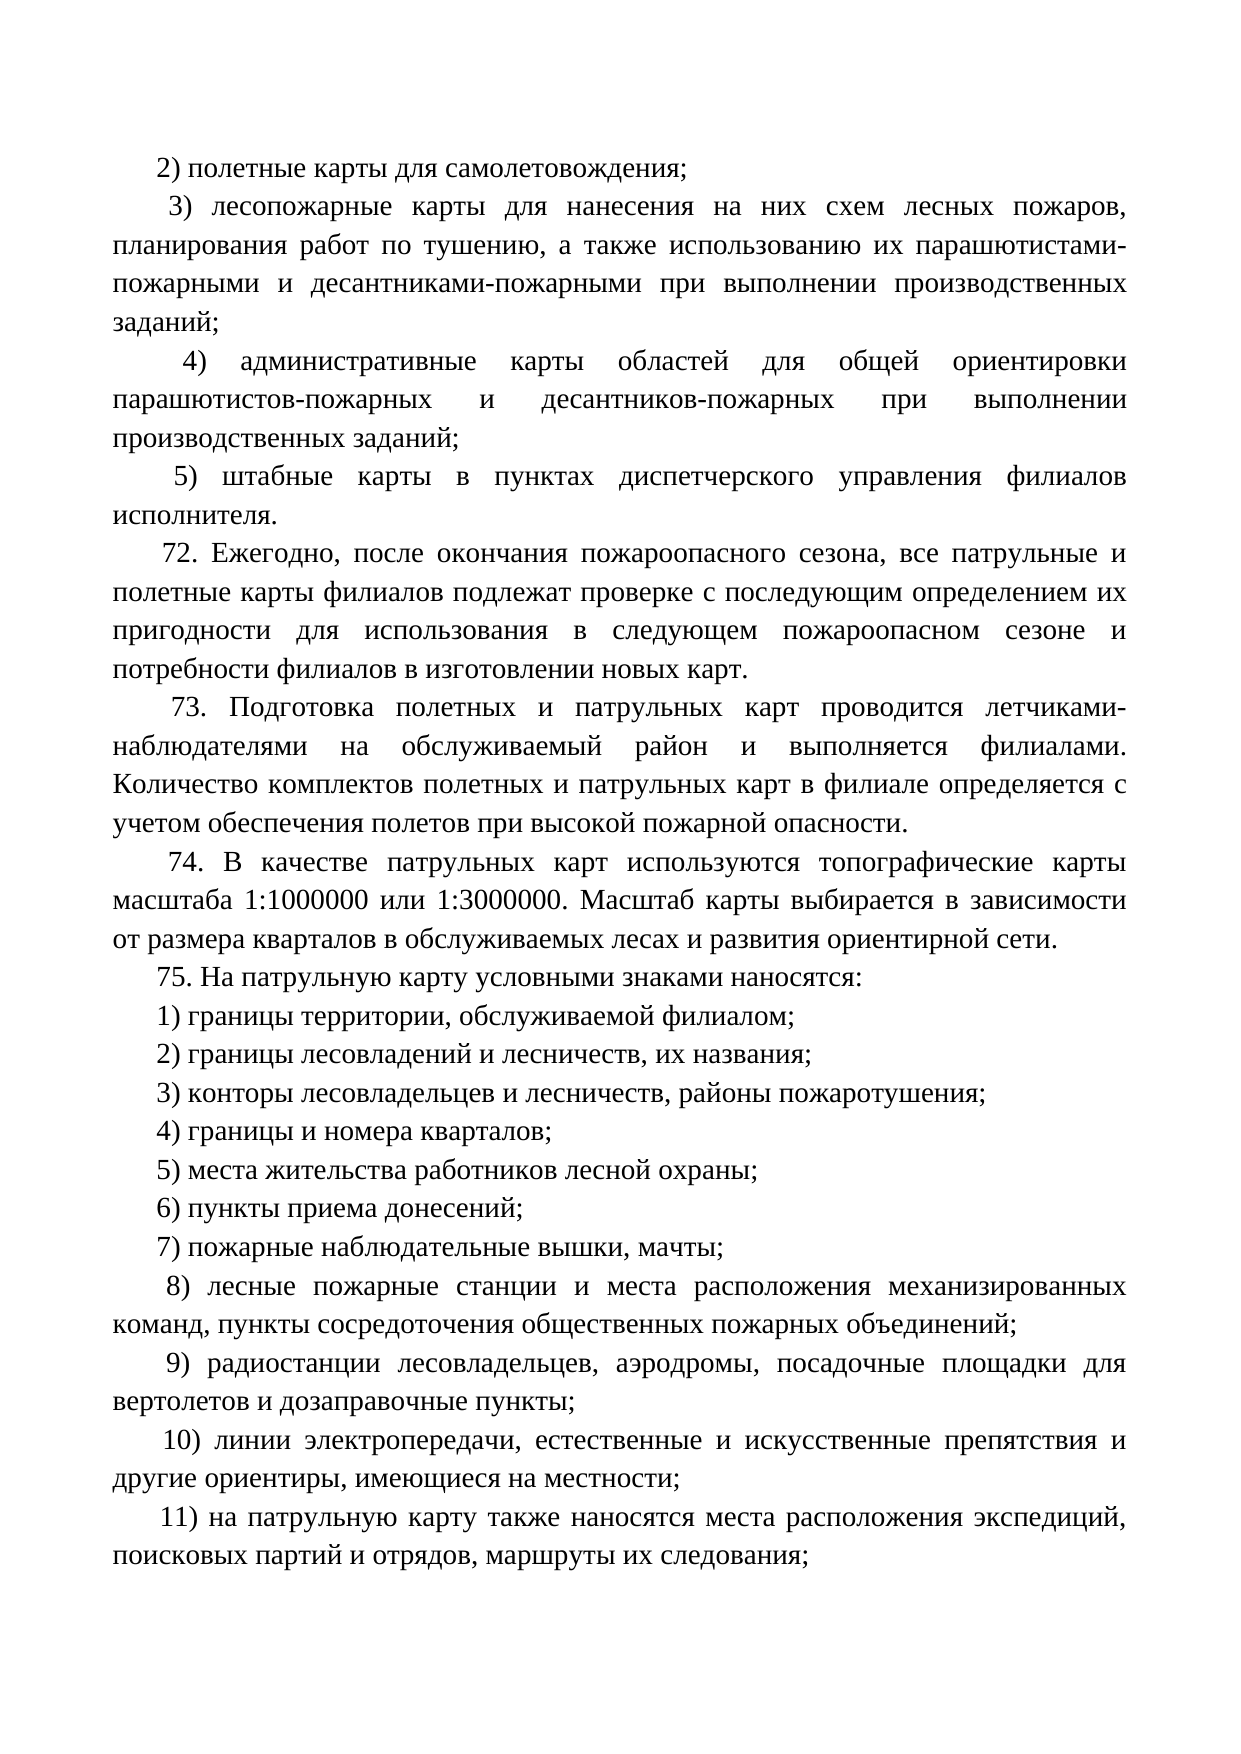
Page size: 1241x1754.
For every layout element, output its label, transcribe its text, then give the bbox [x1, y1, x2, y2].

text 72. Ежегодно, после окончания пожароопасного сезона, все патрульные и полетные карты филиалов подлежат проверке с последующим определением их пригодности для использования в следующем пожароопасном сезоне и потребности филиалов в изготовлении новых карт. [112, 535, 1128, 684]
text 1) границы территории, обслуживаемой филиалом; [112, 998, 1128, 1031]
text 6) пункты приема донесений; [112, 1191, 1128, 1224]
text 2) границы лесовладений и лесничеств, их названия; [112, 1036, 1128, 1070]
text 73. Подготовка полетных и патрульных карт проводится летчиками-наблюдателями на обслуживаемый район и выполняется филиалами. Количество комплектов полетных и патрульных карт в филиале определяется с учетом обеспечения полетов при высокой пожарной опасности. [112, 689, 1128, 839]
text 2) полетные карты для самолетовождения; [112, 150, 1128, 183]
text 4) границы и номера кварталов; [112, 1113, 1128, 1147]
text 74. В качестве патрульных карт используются топографические карты масштаба 1:1000000 или 1:3000000. Масштаб карты выбирается в зависимости от размера кварталов в обслуживаемых лесах и развития ориентирной сети. [112, 844, 1128, 954]
text 10) линии электропередачи, естественные и искусственные препятствия и другие ориентиры, имеющиеся на местности; [112, 1422, 1128, 1494]
text 8) лесные пожарные станции и места расположения механизированных команд, пункты сосредоточения общественных пожарных объединений; [112, 1268, 1128, 1340]
text 4) административные карты областей для общей ориентировки парашютистов-пожарных и десантников-пожарных при выполнении производственных заданий; [112, 343, 1128, 453]
text 5) штабные карты в пунктах диспетчерского управления филиалов исполнителя. [112, 458, 1128, 530]
text 9) радиостанции лесовладельцев, аэродромы, посадочные площадки для вертолетов и дозаправочные пункты; [112, 1345, 1128, 1417]
text 75. На патрульную карту условными знаками наносятся: [112, 959, 1128, 993]
text 7) пожарные наблюдательные вышки, мачты; [112, 1229, 1128, 1263]
text 3) лесопожарные карты для нанесения на них схем лесных пожаров, планирования работ по тушению, а также использованию их парашютистами-пожарными и десантниками-пожарными при выполнении производственных заданий; [112, 188, 1128, 338]
text 11) на патрульную карту также наносятся места расположения экспедиций, поисковых партий и отрядов, маршруты их следования; [112, 1499, 1128, 1571]
text 5) места жительства работников лесной охраны; [112, 1152, 1128, 1186]
text 3) конторы лесовладельцев и лесничеств, районы пожаротушения; [112, 1075, 1128, 1108]
